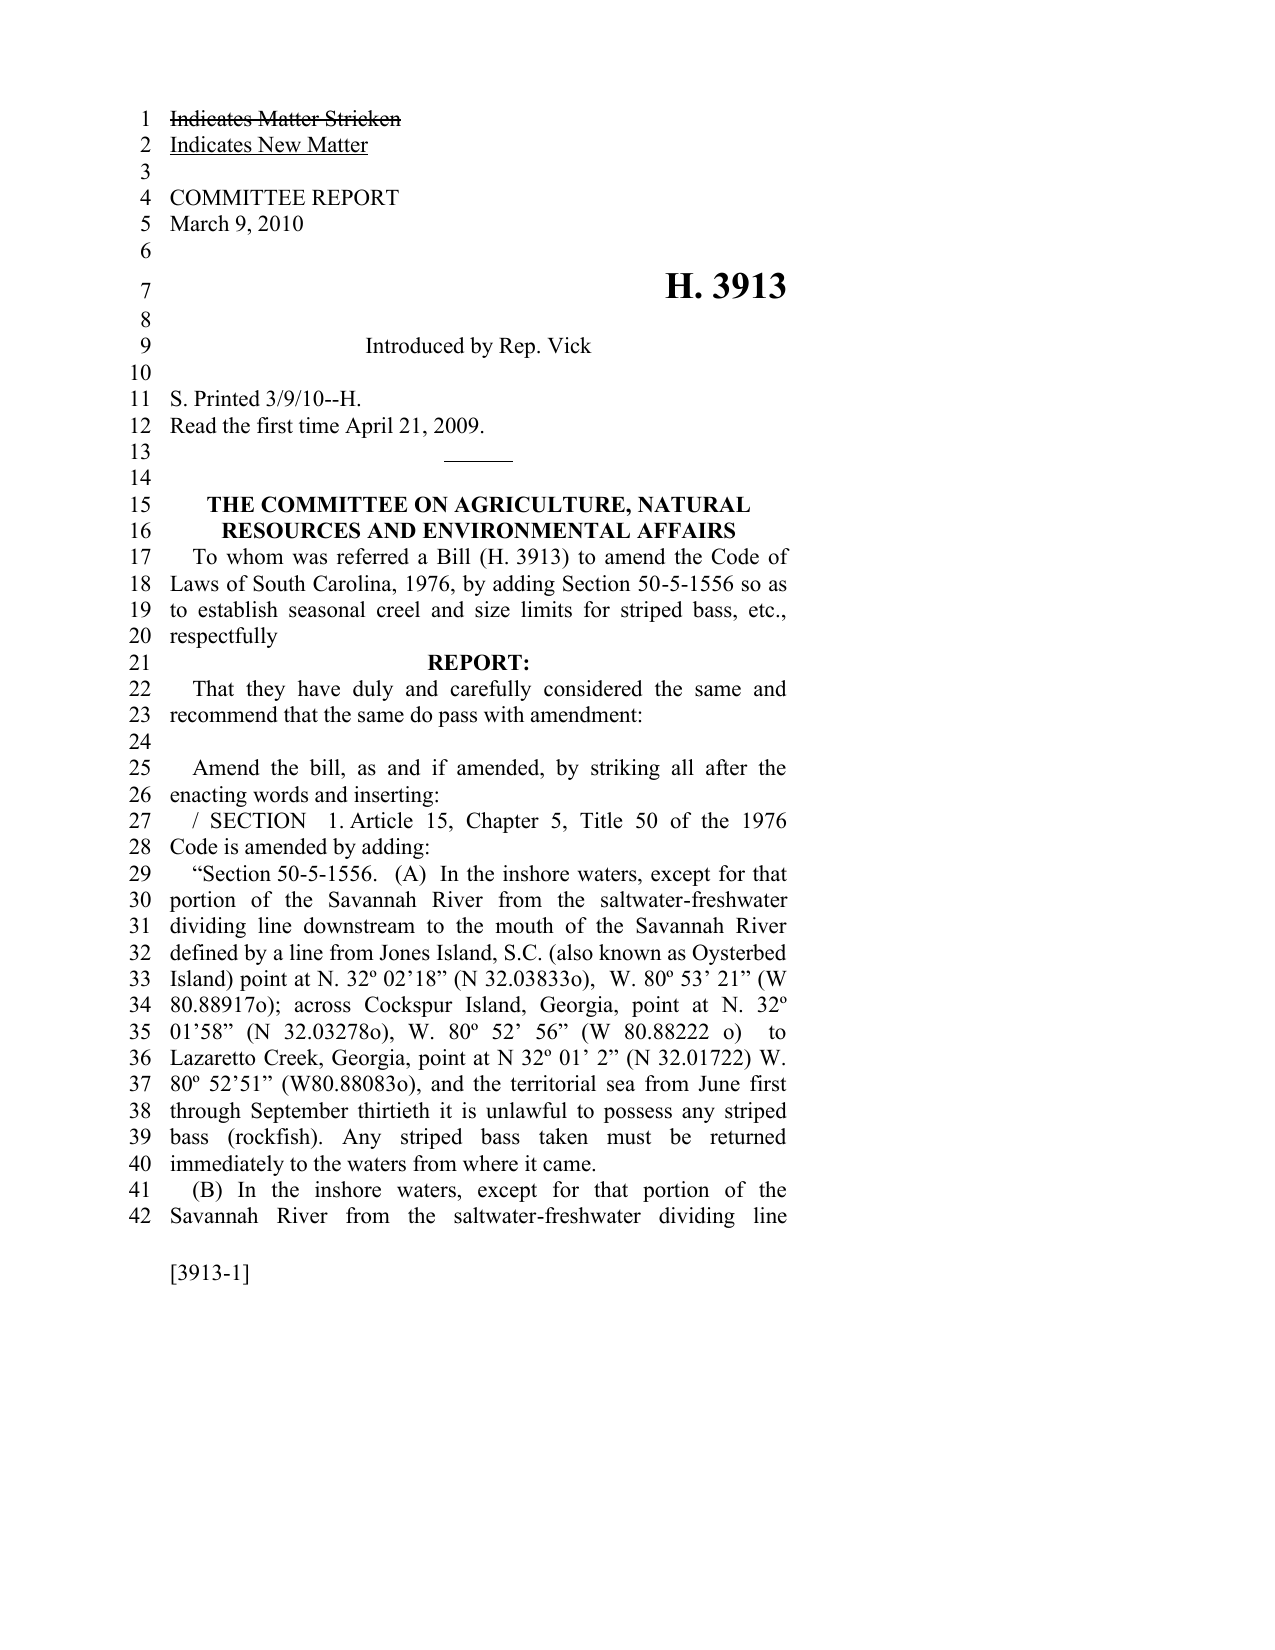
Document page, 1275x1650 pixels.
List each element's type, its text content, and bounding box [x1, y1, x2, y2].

text Read the first time April 21, 2009. [169, 412, 787, 438]
text Introduced by Rep. Vick [169, 333, 787, 359]
text To whom was referred a Bill (H. 3913) to amend the Code of Laws of South Carolina, 1976, by adding Section 50-5-1556 so as to establish seasonal creel and size limits for striped bass, etc., respectfully [169, 543, 787, 649]
text THE COMMITTEE ON AGRICULTURE, NATURAL [169, 491, 787, 517]
text Indicates New Matter [169, 131, 787, 158]
text / SECTION 1. Article 15, Chapter 5, Title 50 of the 1976 Code is amended by adding: [169, 807, 787, 860]
text Indicates Matter Stricken [169, 105, 787, 131]
text Amend the bill, as and if amended, by striking all after the enacting words and inserting: [169, 754, 787, 807]
text H. 3913 [169, 263, 787, 306]
text That they have duly and carefully considered the same and recommend that the same do pass with amendment: [169, 675, 787, 728]
text RESOURCES AND ENVIRONMENTAL AFFAIRS [169, 517, 787, 543]
text COMMITTEE REPORT [169, 184, 787, 210]
text S. Printed 3/9/10--H. [169, 385, 787, 412]
text March 9, 2010 [169, 210, 787, 237]
text REPORT: [169, 649, 787, 675]
text “Section 50-5-1556. (A) In the inshore waters, except for that portion of the Savannah River from the saltwater-freshwater dividing line downstream to the mouth of the Savannah River defined by a line from Jones Island, S.C. (also known as Oysterbed Island) point at N. 32º 02’18” (N 32.03833o), W. 80º 53’ 21” (W 80.88917o); across Cockspur Island, Georgia, point at N. 32º 01’58” (N 32.03278o), W. 80º 52’ 56” (W 80.88222 o) to Lazaretto Creek, Georgia, point at N 32º 01’ 2” (N 32.01722) W. 80º 52’51” (W80.88083o), and the territorial sea from June first through September thirtieth it is unlawful to possess any striped bass (rockfish). Any striped bass taken must be returned immediately to the waters from where it came. [169, 860, 787, 1176]
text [169, 1176, 787, 1229]
